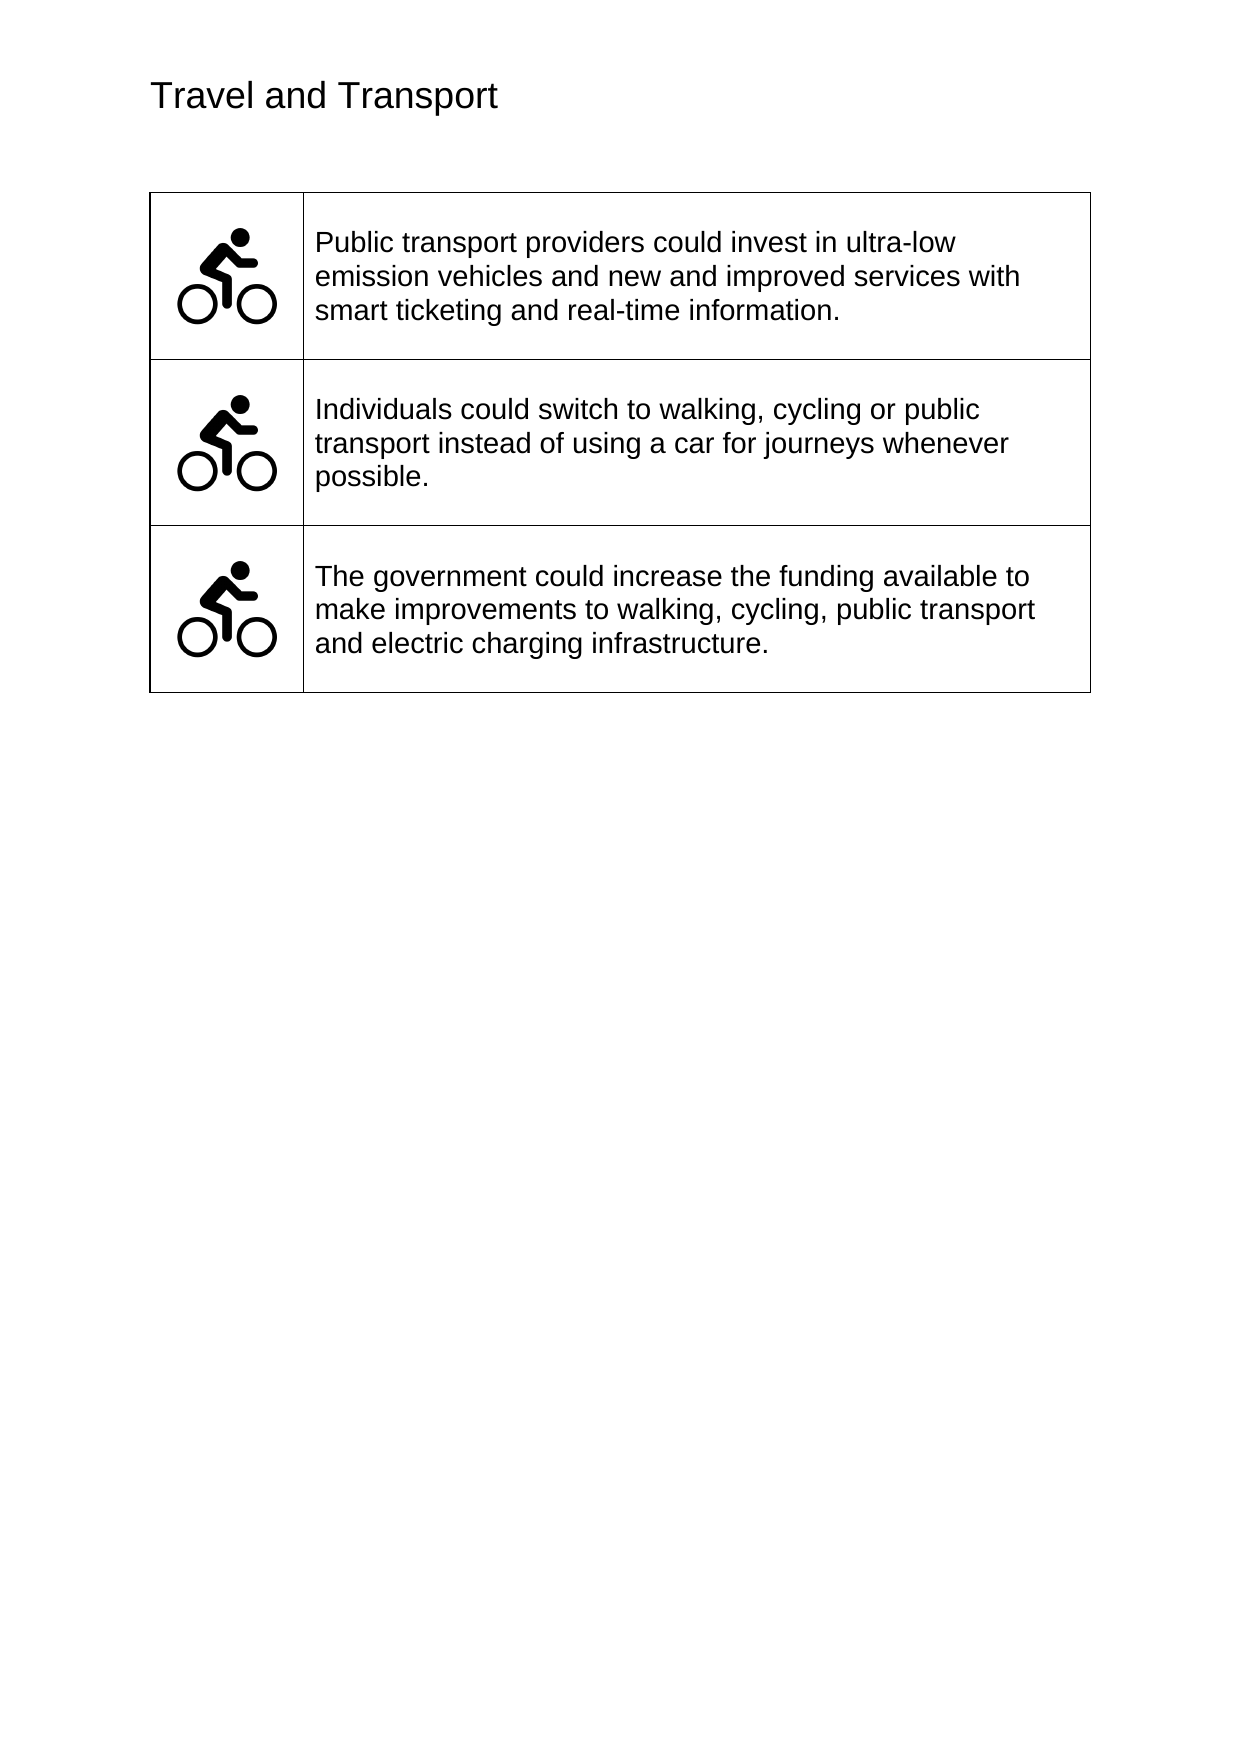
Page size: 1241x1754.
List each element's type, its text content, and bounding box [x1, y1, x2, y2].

picture [170, 386, 284, 493]
table_cell [151, 360, 303, 525]
table_header [151, 193, 303, 359]
picture [170, 219, 284, 326]
table_cell The government could increase the funding available to make improvements to walking, cycling, public transport and electric charging infrastructure. [304, 526, 1090, 692]
table_header Public transport providers could invest in ultra-low emission vehicles and new and improved services with smart ticketing and real-time information. [304, 193, 1090, 359]
picture [170, 552, 284, 660]
table_cell Individuals could switch to walking, cycling or public transport instead of using a car for journeys whenever possible. [304, 360, 1090, 525]
table_cell [151, 526, 303, 692]
